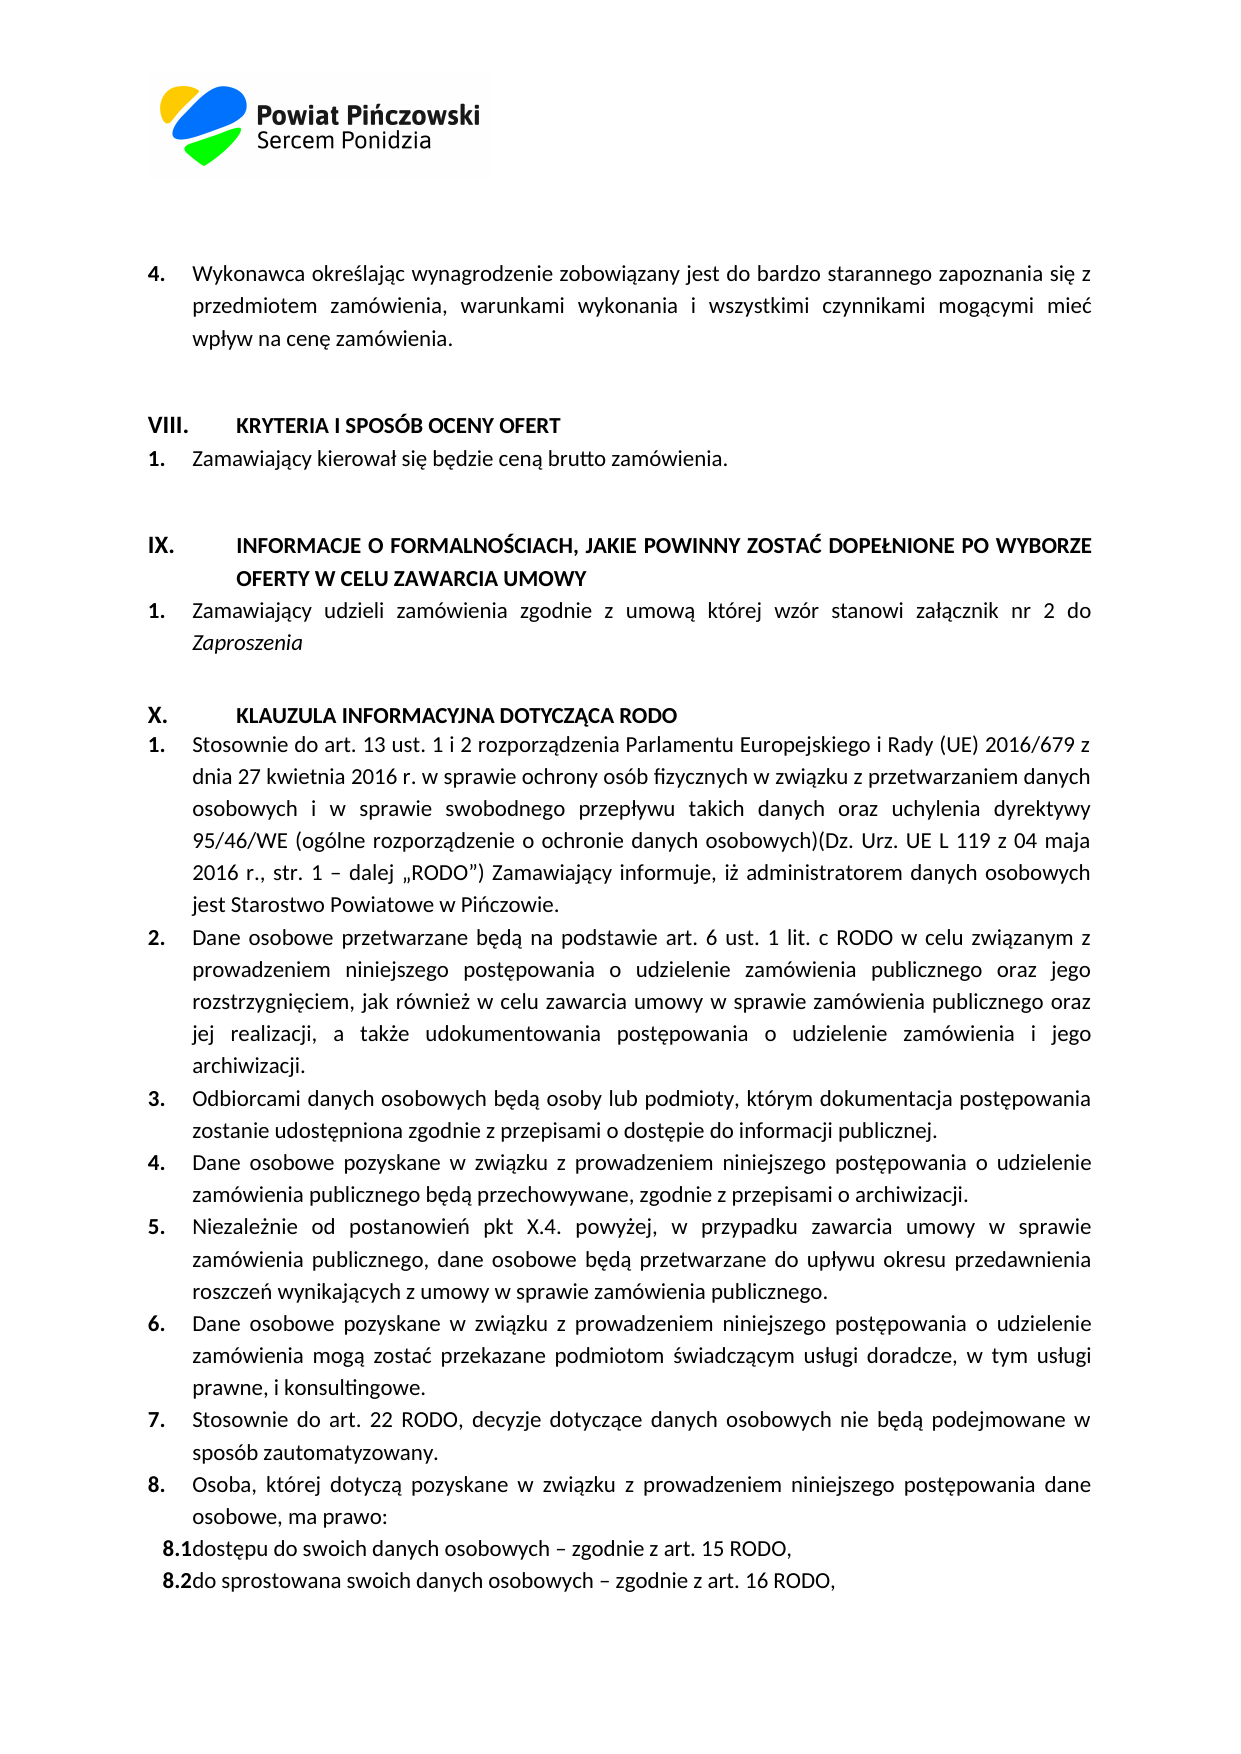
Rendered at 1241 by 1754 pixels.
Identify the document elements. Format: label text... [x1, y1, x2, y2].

list Niezależnie od postanowień pkt X.4. powyżej, w przypadku zawarcia umowy w sprawie zamówienia publicznego, dane osobowe będą przetwarzane do upływu okresu przedawnienia roszczeń wynikających z umowy w sprawie zamówienia publicznego. [148, 1212, 1093, 1305]
list INFORMACJE O FORMALNOŚCIACH, JAKIE POWINNY ZOSTAĆ DOPEŁNIONE PO WYBORZE OFERTY W CELU ZAWARCIA UMOWY [148, 529, 1093, 592]
list KRYTERIA I SPOSÓB OCENY OFERT [148, 409, 1093, 439]
list dostępu do swoich danych osobowych – zgodnie z art. 15 RODO, [162, 1534, 1093, 1562]
list Stosownie do art. 13 ust. 1 i 2 rozporządzenia Parlamentu Europejskiego i Rady (UE) 2016/679 z dnia 27 kwietnia 2016 r. w sprawie ochrony osób fizycznych w związku z przetwarzaniem danych osobowych i w sprawie swobodnego przepływu takich danych oraz uchylenia dyrektywy 95/46/WE (ogólne rozporządzenie o ochronie danych osobowych)(Dz. Urz. UE L 119 z 04 maja 2016 r., str. 1 – dalej „RODO”) Zamawiający informuje, iż administratorem danych osobowych jest Starostwo Powiatowe w Pińczowie. [148, 730, 1093, 919]
list Zamawiający udzieli zamówienia zgodnie z umową której wzór stanowi załącznik nr 2 do Zaproszenia [148, 596, 1093, 656]
list KLAUZULA INFORMACYJNA DOTYCZĄCA RODO [148, 699, 1093, 730]
list Odbiorcami danych osobowych będą osoby lub podmioty, którym dokumentacja postępowania zostanie udostępniona zgodnie z przepisami o dostępie do informacji publicznej. [148, 1084, 1093, 1144]
list Wykonawca określając wynagrodzenie zobowiązany jest do bardzo starannego zapoznania się z przedmiotem zamówienia, warunkami wykonania i wszystkimi czynnikami mogącymi mieć wpływ na cenę zamówienia. [148, 259, 1093, 352]
list Zamawiający kierował się będzie ceną brutto zamówienia. [148, 444, 1093, 472]
list Dane osobowe przetwarzane będą na podstawie art. 6 ust. 1 lit. c RODO w celu związanym z prowadzeniem niniejszego postępowania o udzielenie zamówienia publicznego oraz jego rozstrzygnięciem, jak również w celu zawarcia umowy w sprawie zamówienia publicznego oraz jej realizacji, a także udokumentowania postępowania o udzielenie zamówienia i jego archiwizacji. [148, 923, 1093, 1079]
list do sprostowana swoich danych osobowych – zgodnie z art. 16 RODO, [162, 1567, 1093, 1594]
list Dane osobowe pozyskane w związku z prowadzeniem niniejszego postępowania o udzielenie zamówienia mogą zostać przekazane podmiotom świadczącym usługi doradcze, w tym usługi prawne, i konsultingowe. [148, 1309, 1093, 1401]
list Dane osobowe pozyskane w związku z prowadzeniem niniejszego postępowania o udzielenie zamówienia publicznego będą przechowywane, zgodnie z przepisami o archiwizacji. [148, 1148, 1093, 1208]
list Stosownie do art. 22 RODO, decyzje dotyczące danych osobowych nie będą podejmowane w sposób zautomatyzowany. [148, 1406, 1093, 1466]
list Osoba, której dotyczą pozyskane w związku z prowadzeniem niniejszego postępowania dane osobowe, ma prawo: [148, 1470, 1093, 1530]
